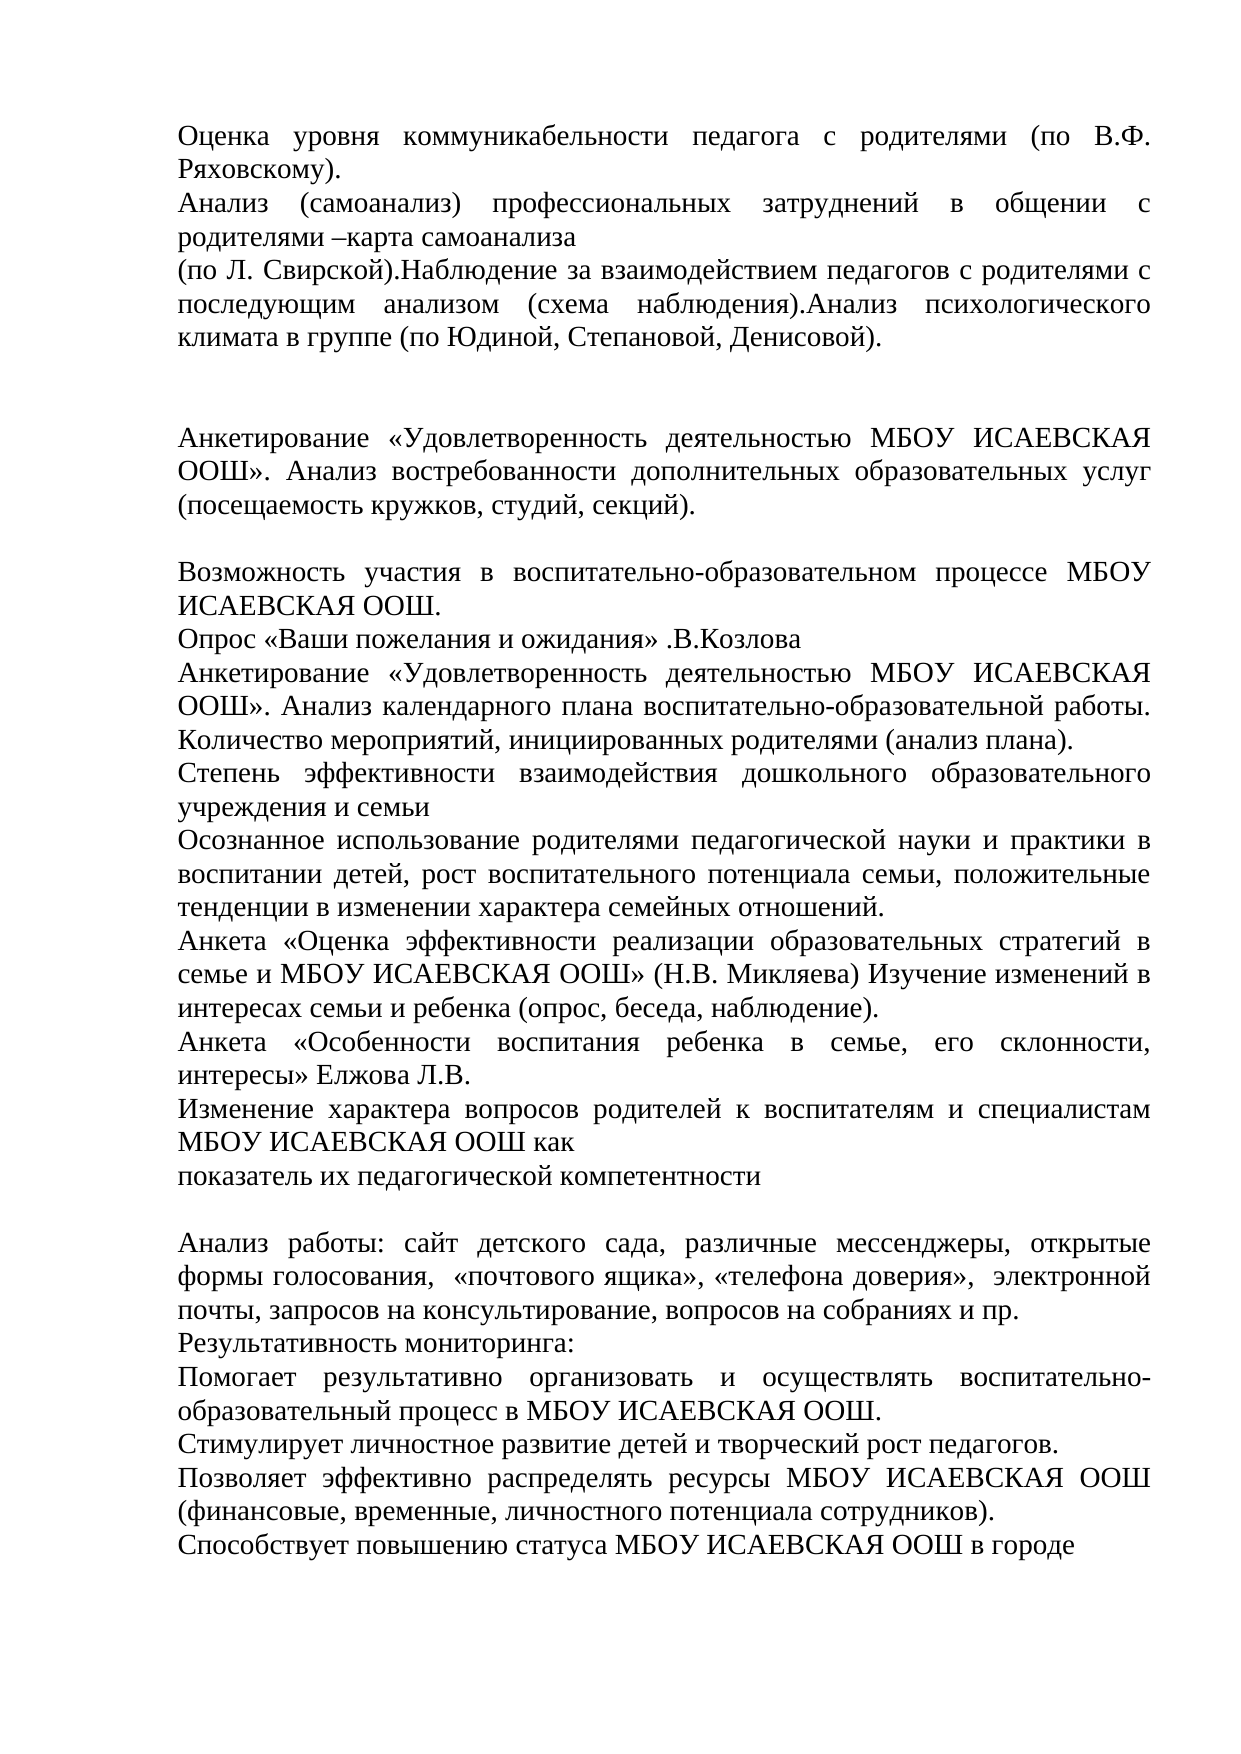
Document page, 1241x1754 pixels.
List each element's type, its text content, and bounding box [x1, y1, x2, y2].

text Оценка уровня коммуникабельности педагога с родителями (по В.Ф. Ряховскому). [177, 118, 1152, 185]
text Помогает результативно организовать и осуществлять воспитательно-образовательный процесс в МБОУ ИСАЕВСКАЯ ООШ. [177, 1359, 1152, 1426]
text Анкетирование «Удовлетворенность деятельностью МБОУ ИСАЕВСКАЯ ООШ». Анализ календарного плана воспитательно-образовательной работы. Количество мероприятий, инициированных родителями (анализ плана). [177, 655, 1152, 755]
text Анализ (самоанализ) профессиональных затруднений в общении с родителями –карта самоанализа [177, 185, 1152, 252]
text Позволяет эффективно распределять ресурсы МБОУ ИСАЕВСКАЯ ООШ (финансовые, временные, личностного потенциала сотрудников). [177, 1460, 1152, 1527]
text Способствует повышению статуса МБОУ ИСАЕВСКАЯ ООШ в городе [177, 1527, 1152, 1560]
text Результативность мониторинга: [177, 1326, 1152, 1359]
text Анкета «Особенности воспитания ребенка в семье, его склонности, интересы» Елжова Л.В. [177, 1024, 1152, 1091]
text показатель их педагогической компетентности [177, 1158, 1152, 1191]
text Возможность участия в воспитательно-образовательном процессе МБОУ ИСАЕВСКАЯ ООШ. [177, 554, 1152, 621]
text Стимулирует личностное развитие детей и творческий рост педагогов. [177, 1426, 1152, 1460]
text Осознанное использование родителями педагогической науки и практики в воспитании детей, рост воспитательного потенциала семьи, положительные тенденции в изменении характера семейных отношений. [177, 822, 1152, 923]
text Анализ работы: сайт детского сада, различные мессенджеры, открытые формы голосования, «почтового ящика», «телефона доверия», электронной почты, запросов на консультирование, вопросов на собраниях и пр. [177, 1225, 1152, 1326]
text Степень эффективности взаимодействия дошкольного образовательного учреждения и семьи [177, 755, 1152, 822]
text Изменение характера вопросов родителей к воспитателям и специалистам МБОУ ИСАЕВСКАЯ ООШ как [177, 1091, 1152, 1158]
text (по Л. Свирской).Наблюдение за взаимодействием педагогов с родителями с последующим анализом (схема наблюдения).Анализ психологического климата в группе (по Юдиной, Степановой, Денисовой). [177, 252, 1152, 353]
text Анкета «Оценка эффективности реализации образовательных стратегий в семье и МБОУ ИСАЕВСКАЯ ООШ» (Н.В. Микляева) Изучение изменений в интересах семьи и ребенка (опрос, беседа, наблюдение). [177, 923, 1152, 1024]
text Анкетирование «Удовлетворенность деятельностью МБОУ ИСАЕВСКАЯ ООШ». Анализ востребованности дополнительных образовательных услуг (посещаемость кружков, студий, секций). [177, 420, 1152, 521]
text Опрос «Ваши пожелания и ожидания» .В.Козлова [177, 621, 1152, 655]
